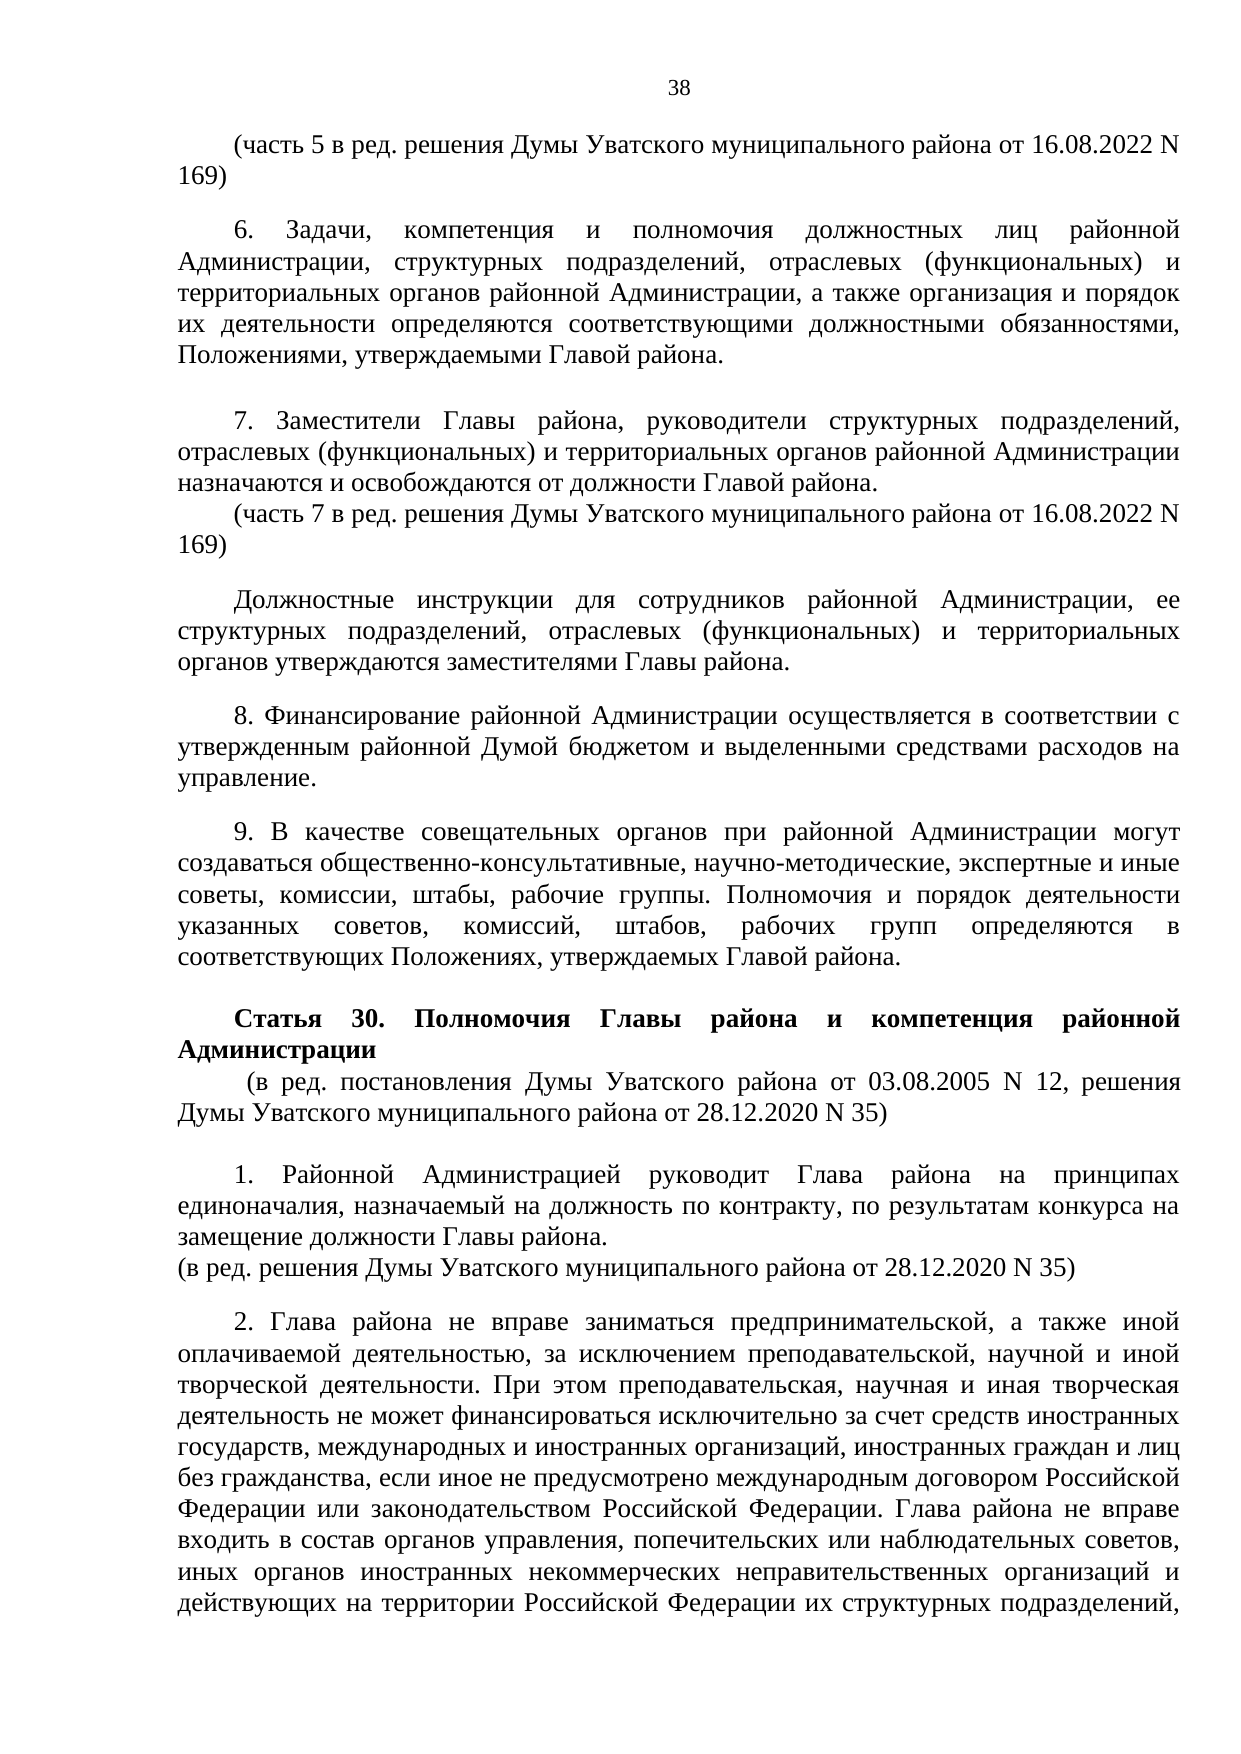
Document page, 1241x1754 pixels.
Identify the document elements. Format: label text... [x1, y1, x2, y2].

text (в ред. постановления Думы Уватского района от 03.08.2005 N 12, решения Думы Уватского муниципального района от 28.12.2020 N 35) [177, 1064, 1181, 1127]
text 9. В качестве совещательных органов при районной Администрации могут создаваться общественно-консультативные, научно-методические, экспертные и иные советы, комиссии, штабы, рабочие группы. Полномочия и порядок деятельности указанных советов, комиссий, штабов, рабочих групп определяются в соответствующих Положениях, утверждаемых Главой района. [177, 815, 1181, 971]
text 8. Финансирование районной Администрации осуществляется в соответствии с утвержденным районной Думой бюджетом и выделенными средствами расходов на управление. [177, 699, 1181, 792]
text 1. Районной Администрацией руководит Глава района на принципах единоначалия, назначаемый на должность по контракту, по результатам конкурса на замещение должности Главы района. [177, 1158, 1181, 1251]
text (часть 5 в ред. решения Думы Уватского муниципального района от 16.08.2022 N 169) [177, 128, 1181, 191]
text 6. Задачи, компетенция и полномочия должностных лиц районной Администрации, структурных подразделений, отраслевых (функциональных) и территориальных органов районной Администрации, а также организация и порядок их деятельности определяются соответствующими должностными обязанностями, Положениями, утверждаемыми Главой района. [177, 213, 1181, 369]
title Статья 30. Полномочия Главы района и компетенция районной Администрации [177, 1002, 1181, 1064]
text (в ред. решения Думы Уватского муниципального района от 28.12.2020 N 35) [177, 1251, 1181, 1283]
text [177, 1306, 1181, 1617]
text (часть 7 в ред. решения Думы Уватского муниципального района от 16.08.2022 N 169) [177, 497, 1181, 560]
text Должностные инструкции для сотрудников районной Администрации, ее структурных подразделений, отраслевых (функциональных) и территориальных органов утверждаются заместителями Главы района. [177, 583, 1181, 676]
text 7. Заместители Главы района, руководители структурных подразделений, отраслевых (функциональных) и территориальных органов районной Администрации назначаются и освобождаются от должности Главой района. [177, 404, 1181, 497]
